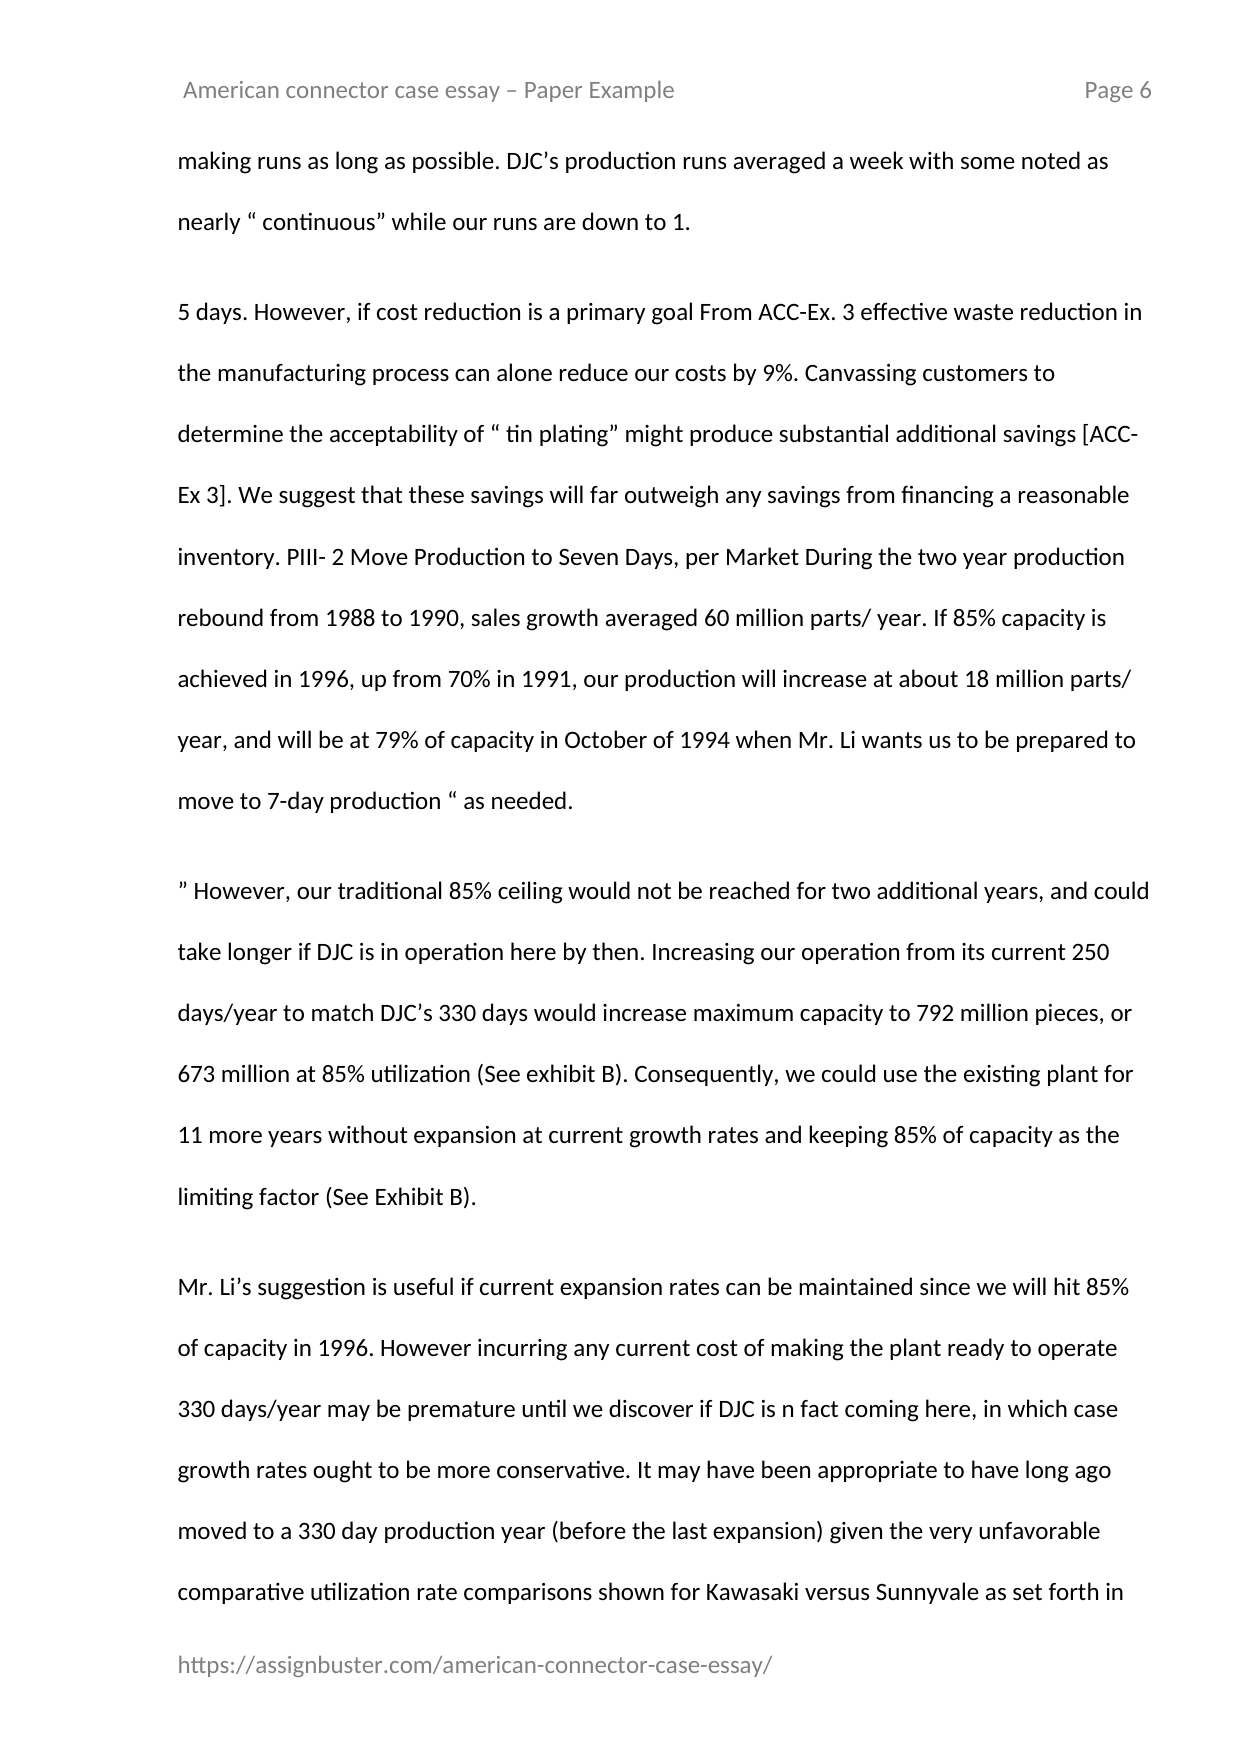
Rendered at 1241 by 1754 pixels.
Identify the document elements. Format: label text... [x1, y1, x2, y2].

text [177, 145, 1152, 237]
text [177, 1271, 1152, 1607]
text 5 days. However, if cost reduction is a primary goal From ACC-Ex. 3 effective waste reduction in the manufacturing process can alone reduce our costs by 9%. Canvassing customers to determine the acceptability of “ tin plating” might produce substantial additional savings [ACC-Ex 3]. We suggest that these savings will far outweigh any savings from financing a reasonable inventory. PIII- 2 Move Production to Seven Days, per Market During the two year production rebound from 1988 to 1990, sales growth averaged 60 million parts/ year. If 85% capacity is achieved in 1996, up from 70% in 1991, our production will increase at about 18 million parts/ year, and will be at 79% of capacity in October of 1994 when Mr. Li wants us to be prepared to move to 7-day production “ as needed. [177, 297, 1152, 815]
text ” However, our traditional 85% ceiling would not be reached for two additional years, and could take longer if DJC is in operation here by then. Increasing our operation from its current 250 days/year to match DJC’s 330 days would increase maximum capacity to 792 million pieces, or 673 million at 85% utilization (See exhibit B). Consequently, we could use the existing plant for 11 more years without expansion at current growth rates and keeping 85% of capacity as the limiting factor (See Exhibit B). [177, 875, 1152, 1211]
